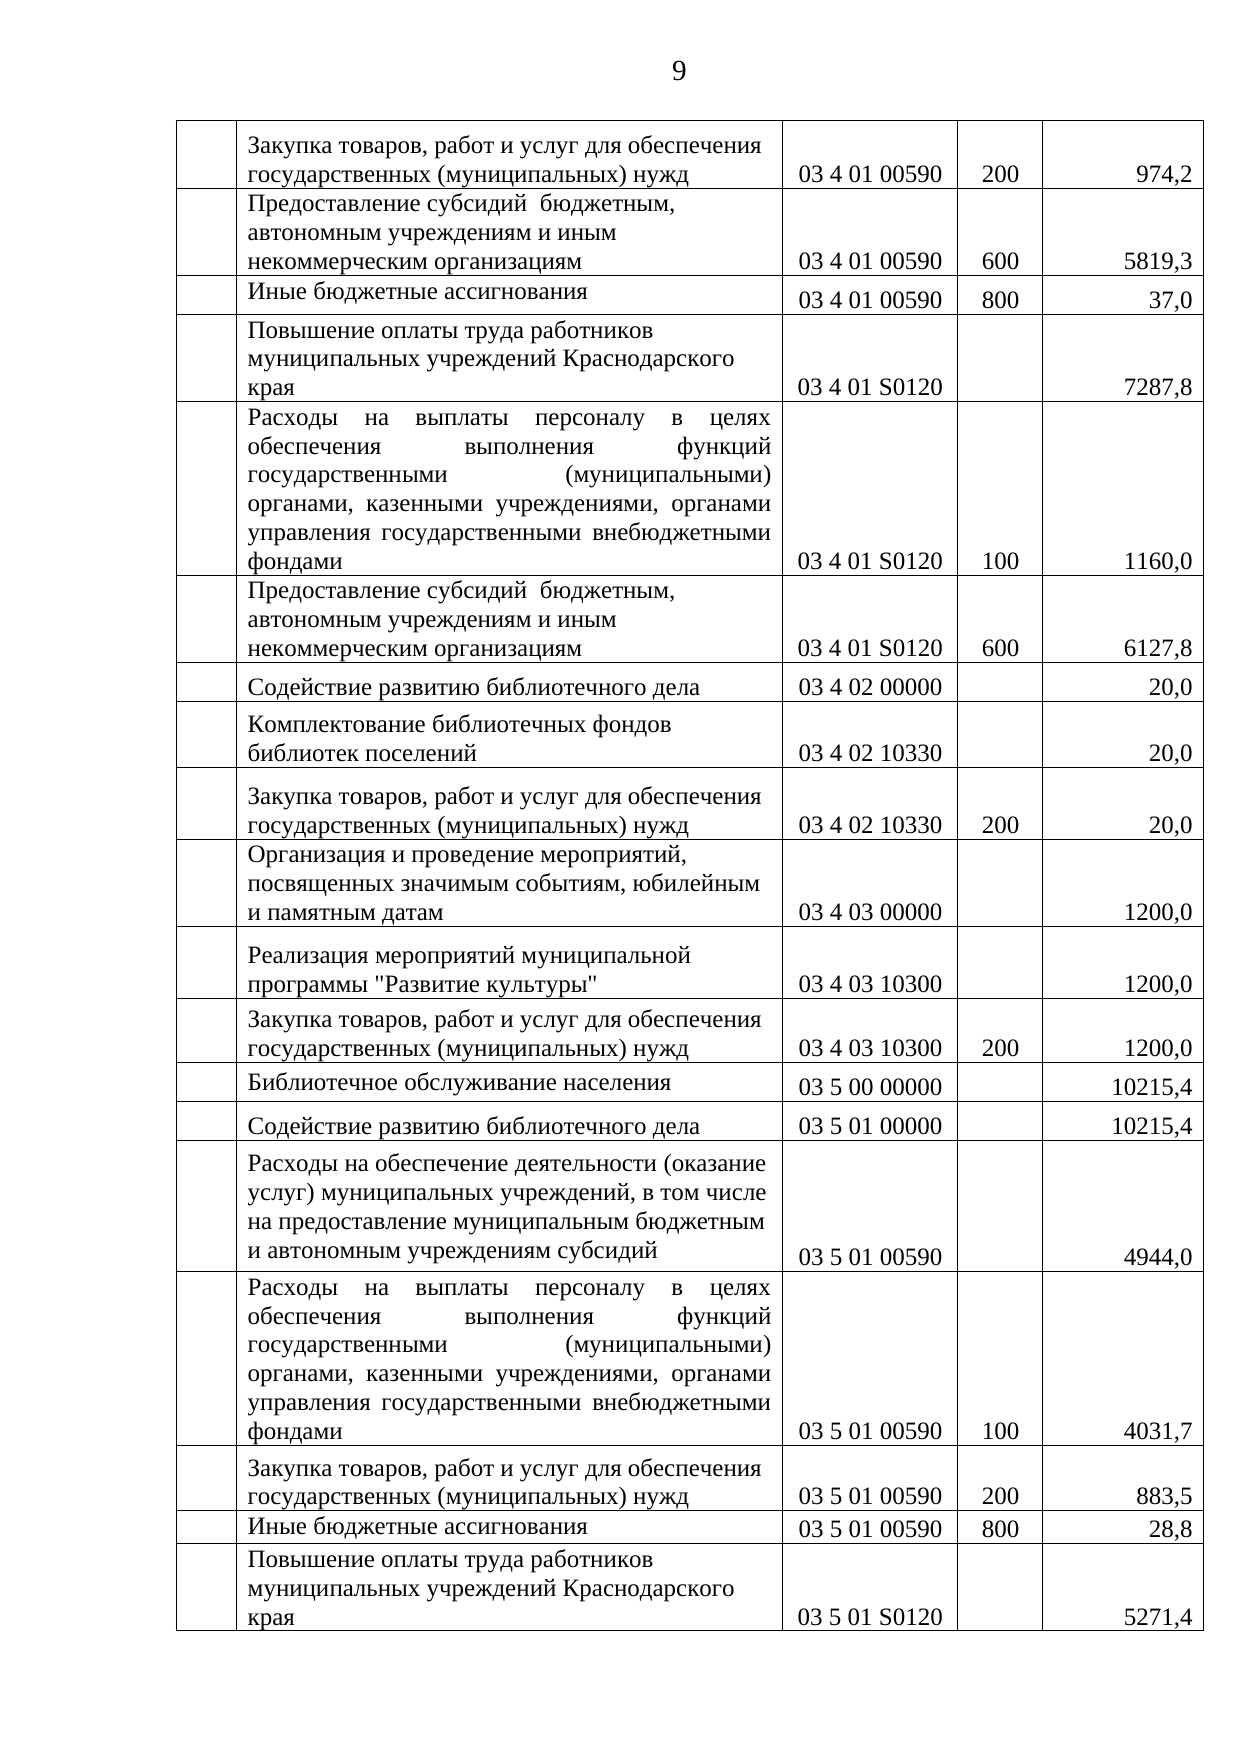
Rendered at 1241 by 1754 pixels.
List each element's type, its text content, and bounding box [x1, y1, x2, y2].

table_cell 4944,0 [1043, 1141, 1203, 1271]
table_cell 03 4 03 10300 [783, 927, 957, 998]
table_cell 5271,4 [1043, 1544, 1203, 1630]
table_cell 28,8 [1043, 1511, 1203, 1543]
table_cell Повышение оплаты труда работников муниципальных учреждений Краснодарского края [237, 315, 782, 401]
table_cell [177, 189, 236, 275]
table_cell [177, 402, 236, 574]
table_cell [177, 315, 236, 401]
table_cell Предоставление субсидий бюджетным, автономным учреждениям и иным некоммерческим организациям [237, 576, 782, 662]
table_cell [177, 276, 236, 314]
table_cell Предоставление субсидий бюджетным, автономным учреждениям и иным некоммерческим организациям [237, 189, 782, 275]
table_cell 37,0 [1043, 276, 1203, 314]
table_cell [177, 1102, 236, 1140]
table_cell 20,0 [1043, 768, 1203, 838]
table_cell 974,2 [1043, 121, 1203, 187]
table_cell [177, 927, 236, 998]
table_cell 03 5 00 00000 [783, 1063, 957, 1101]
table_cell 03 4 03 00000 [783, 840, 957, 926]
table_cell Иные бюджетные ассигнования [237, 276, 782, 314]
table_cell Содействие развитию библиотечного дела [237, 663, 782, 701]
table_cell 800 [958, 276, 1042, 314]
table_cell 03 5 01 00000 [783, 1102, 957, 1140]
table_cell 03 4 01 S0120 [783, 315, 957, 401]
table_cell 03 4 02 00000 [783, 663, 957, 701]
table_cell 03 4 02 10330 [783, 768, 957, 838]
table_cell 1200,0 [1043, 927, 1203, 998]
table_cell 1160,0 [1043, 402, 1203, 574]
table_cell Повышение оплаты труда работников муниципальных учреждений Краснодарского края [237, 1544, 782, 1630]
table_cell [177, 1446, 236, 1510]
table_cell 600 [958, 189, 1042, 275]
table_cell [958, 663, 1042, 701]
table_cell Закупка товаров, работ и услуг для обеспечения государственных (муниципальных) нужд [237, 999, 782, 1062]
table_cell 03 4 01 00590 [783, 121, 957, 187]
table_cell [177, 702, 236, 767]
table_cell [177, 576, 236, 662]
table_cell [177, 1511, 236, 1543]
table_cell [958, 315, 1042, 401]
table_cell 03 4 02 10330 [783, 702, 957, 767]
table_cell 200 [958, 121, 1042, 187]
table_cell Содействие развитию библиотечного дела [237, 1102, 782, 1140]
table_cell Закупка товаров, работ и услуг для обеспечения государственных (муниципальных) нужд [237, 768, 782, 838]
table_cell Библиотечное обслуживание населения [237, 1063, 782, 1101]
table_cell 4031,7 [1043, 1272, 1203, 1444]
table_cell 1200,0 [1043, 840, 1203, 926]
table_cell 03 5 01 00590 [783, 1272, 957, 1444]
table_cell 200 [958, 768, 1042, 838]
table_cell [177, 121, 236, 187]
table_cell [958, 1141, 1042, 1271]
table_cell 20,0 [1043, 702, 1203, 767]
table_cell [958, 1102, 1042, 1140]
table_cell 03 5 01 00590 [783, 1446, 957, 1510]
table_cell 03 4 03 10300 [783, 999, 957, 1062]
table_cell 883,5 [1043, 1446, 1203, 1510]
table_cell 100 [958, 1272, 1042, 1444]
table_cell 100 [958, 402, 1042, 574]
table_cell 20,0 [1043, 663, 1203, 701]
table_cell 03 4 01 S0120 [783, 576, 957, 662]
table_cell [177, 1063, 236, 1101]
table_cell 7287,8 [1043, 315, 1203, 401]
table_cell [958, 840, 1042, 926]
table_cell 03 5 01 00590 [783, 1141, 957, 1271]
table_cell [958, 927, 1042, 998]
table_cell Организация и проведение мероприятий, посвященных значимым событиям, юбилейным и памятным датам [237, 840, 782, 926]
table_cell Закупка товаров, работ и услуг для обеспечения государственных (муниципальных) нужд [237, 121, 782, 187]
table_cell 10215,4 [1043, 1063, 1203, 1101]
table_cell [177, 768, 236, 838]
table_cell Комплектование библиотечных фондов библиотек поселений [237, 702, 782, 767]
table_cell 600 [958, 576, 1042, 662]
table_cell [177, 1272, 236, 1444]
table_cell 03 5 01 00590 [783, 1511, 957, 1543]
table_cell 200 [958, 1446, 1042, 1510]
table_cell 03 4 01 00590 [783, 189, 957, 275]
table_cell 03 4 01 S0120 [783, 402, 957, 574]
table_cell [958, 1544, 1042, 1630]
table_cell [958, 702, 1042, 767]
table_cell Закупка товаров, работ и услуг для обеспечения государственных (муниципальных) нужд [237, 1446, 782, 1510]
table_cell [177, 663, 236, 701]
table_cell 5819,3 [1043, 189, 1203, 275]
table_cell Иные бюджетные ассигнования [237, 1511, 782, 1543]
table_cell 6127,8 [1043, 576, 1203, 662]
table_cell 03 4 01 00590 [783, 276, 957, 314]
table_cell 800 [958, 1511, 1042, 1543]
table_cell 03 5 01 S0120 [783, 1544, 957, 1630]
table_cell 1200,0 [1043, 999, 1203, 1062]
table_cell [958, 1063, 1042, 1101]
table_cell 10215,4 [1043, 1102, 1203, 1140]
table_cell Реализация мероприятий муниципальной программы "Развитие культуры" [237, 927, 782, 998]
table_cell [177, 999, 236, 1062]
table_cell 200 [958, 999, 1042, 1062]
table_cell [177, 840, 236, 926]
table_cell [177, 1141, 236, 1271]
table_cell [177, 1544, 236, 1630]
